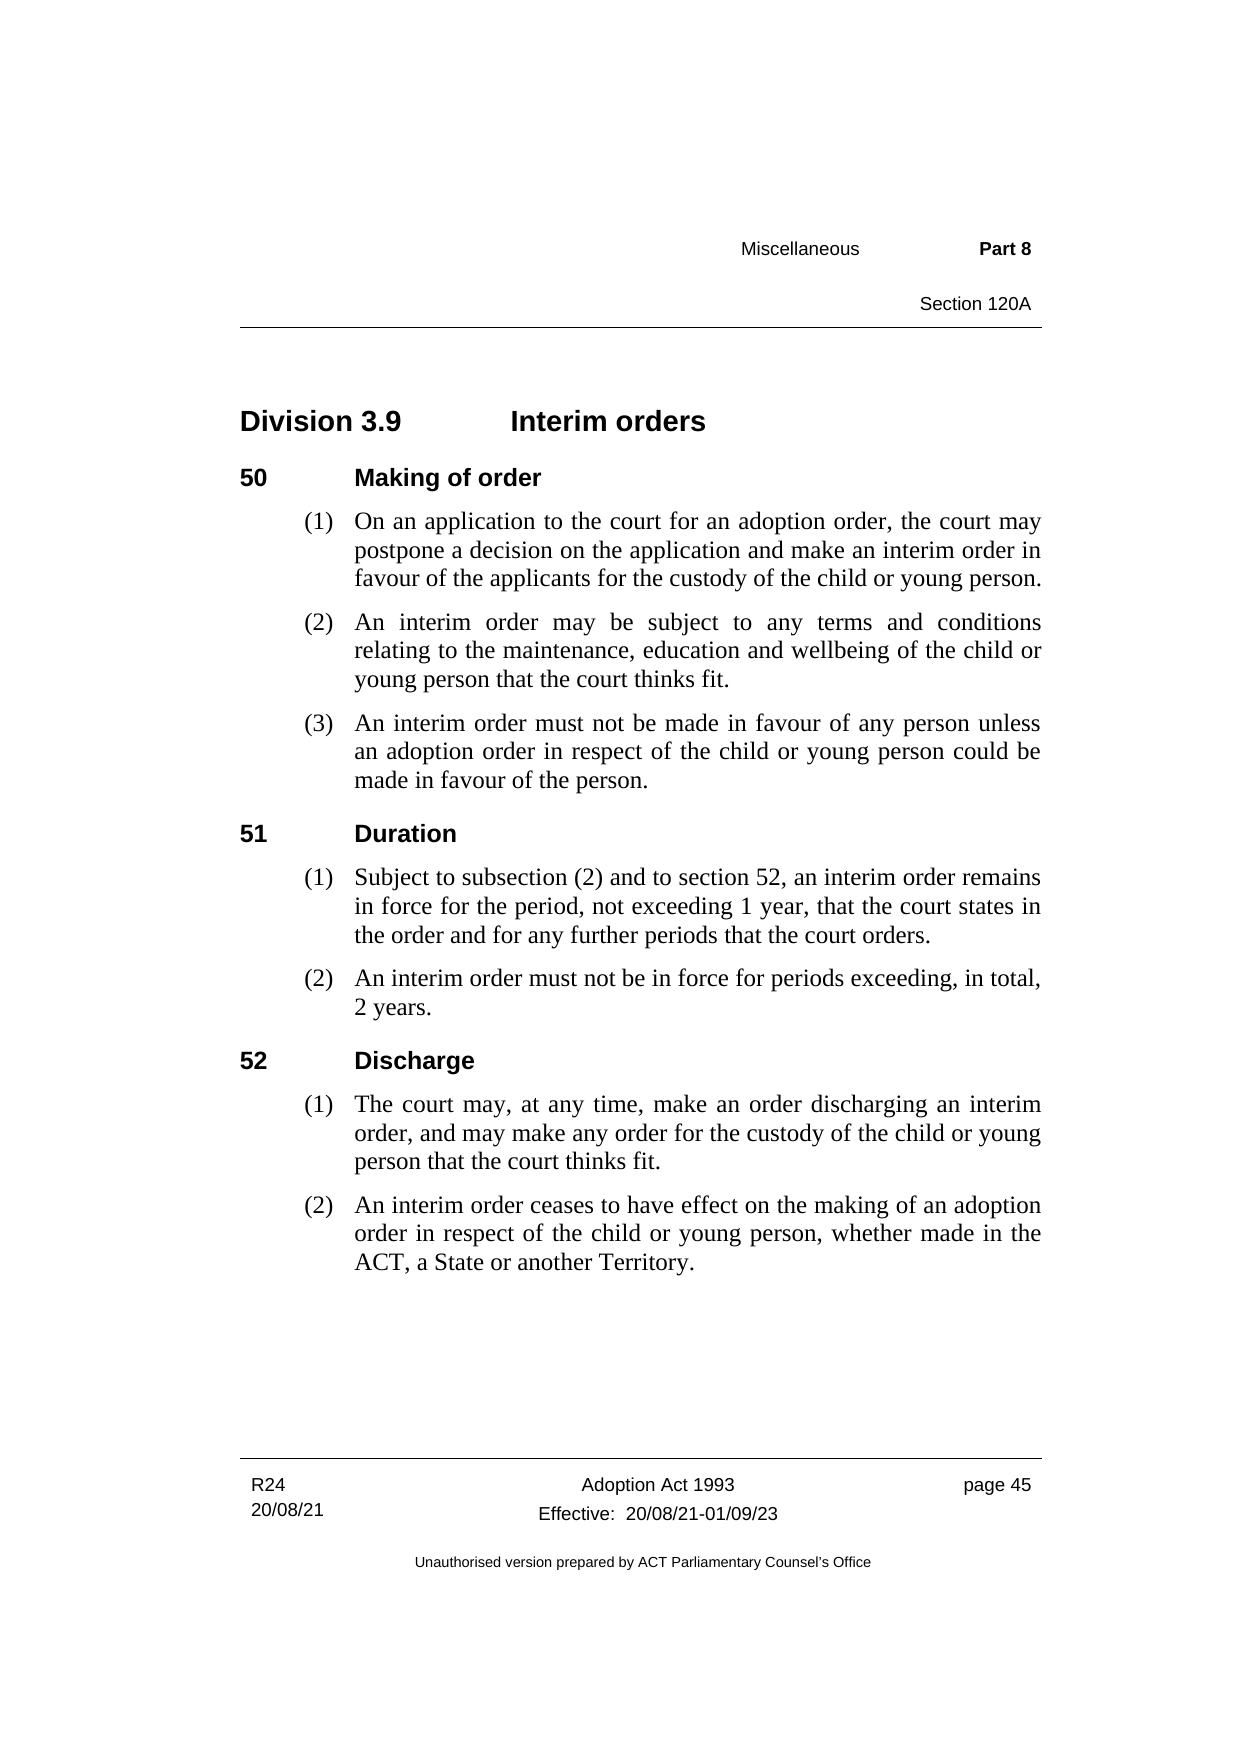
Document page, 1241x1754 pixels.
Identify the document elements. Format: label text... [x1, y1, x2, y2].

text (2) An interim order must not be in force for periods exceeding, in total, 2 years. [239, 963, 1042, 1021]
text (3) An interim order must not be made in favour of any person unless an adoption order in respect of the child or young person could be made in favour of the person. [239, 708, 1042, 794]
text (2) An interim order may be subject to any terms and conditions relating to the maintenance, education and wellbeing of the child or young person that the court thinks fit. [239, 607, 1042, 693]
text (1) The court may, at any time, make an order discharging an interim order, and may make any order for the custody of the child or young person that the court thinks fit. [239, 1089, 1042, 1175]
text (1) On an application to the court for an adoption order, the court may postpone a decision on the application and make an interim order in favour of the applicants for the custody of the child or young person. [239, 506, 1042, 592]
text 50 Making of order [239, 463, 1042, 491]
text 52 Discharge [239, 1046, 1042, 1074]
text Division 3.9 Interim orders [239, 404, 1042, 438]
text 51 Duration [239, 819, 1042, 848]
text (1) Subject to subsection (2) and to section 52, an interim order remains in force for the period, not exceeding 1 year, that the court states in the order and for any further periods that the court orders. [239, 862, 1042, 948]
text (2) An interim order ceases to have effect on the making of an adoption order in respect of the child or young person, whether made in the ACT, a State or another Territory. [239, 1190, 1042, 1276]
